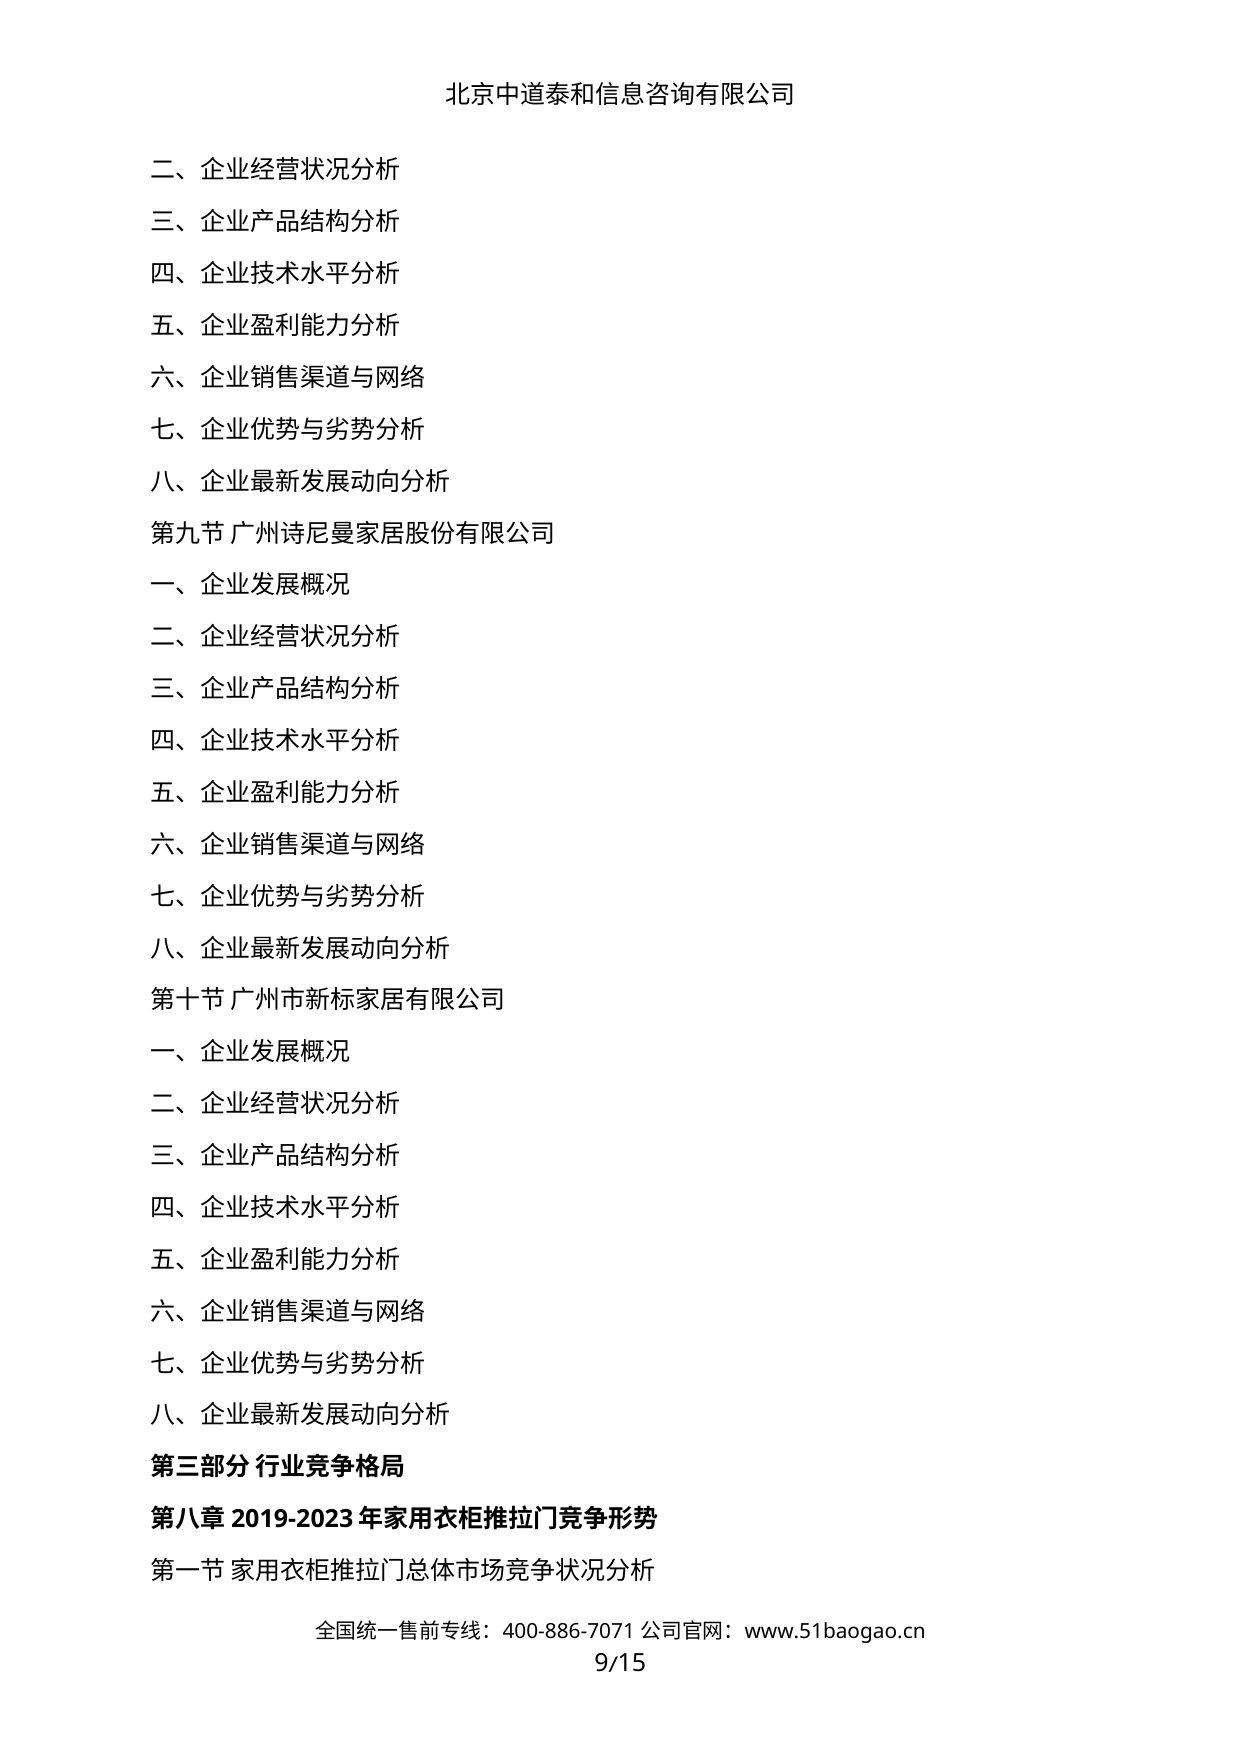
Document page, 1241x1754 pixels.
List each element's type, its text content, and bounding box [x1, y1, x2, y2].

text 八、企业最新发展动向分析 [150, 461, 1090, 497]
text 第三部分 行业竞争格局 [150, 1447, 1090, 1483]
text 六、企业销售渠道与网络 [150, 1291, 1090, 1327]
text 四、企业技术水平分析 [150, 1187, 1090, 1224]
text 七、企业优势与劣势分析 [150, 1343, 1090, 1379]
text 四、企业技术水平分析 [150, 254, 1090, 290]
text 三、企业产品结构分析 [150, 669, 1090, 705]
text 第十节 广州市新标家居有限公司 [150, 980, 1090, 1016]
text 七、企业优势与劣势分析 [150, 409, 1090, 446]
text 三、企业产品结构分析 [150, 1136, 1090, 1172]
text 一、企业发展概况 [150, 565, 1090, 601]
text 六、企业销售渠道与网络 [150, 357, 1090, 394]
text 五、企业盈利能力分析 [150, 772, 1090, 809]
text 四、企业技术水平分析 [150, 721, 1090, 757]
text 三、企业产品结构分析 [150, 202, 1090, 238]
text 八、企业最新发展动向分析 [150, 1395, 1090, 1431]
text 八、企业最新发展动向分析 [150, 928, 1090, 964]
text 六、企业销售渠道与网络 [150, 824, 1090, 861]
text 二、企业经营状况分析 [150, 617, 1090, 653]
text 七、企业优势与劣势分析 [150, 876, 1090, 912]
text 五、企业盈利能力分析 [150, 306, 1090, 342]
text 第九节 广州诗尼曼家居股份有限公司 [150, 513, 1090, 549]
text 第一节 家用衣柜推拉门总体市场竞争状况分析 [150, 1551, 1090, 1587]
text 一、企业发展概况 [150, 1032, 1090, 1068]
text 二、企业经营状况分析 [150, 1084, 1090, 1120]
text 第八章 2019-2023年家用衣柜推拉门竞争形势 [150, 1499, 1090, 1535]
text 五、企业盈利能力分析 [150, 1239, 1090, 1276]
text 二、企业经营状况分析 [150, 150, 1090, 186]
